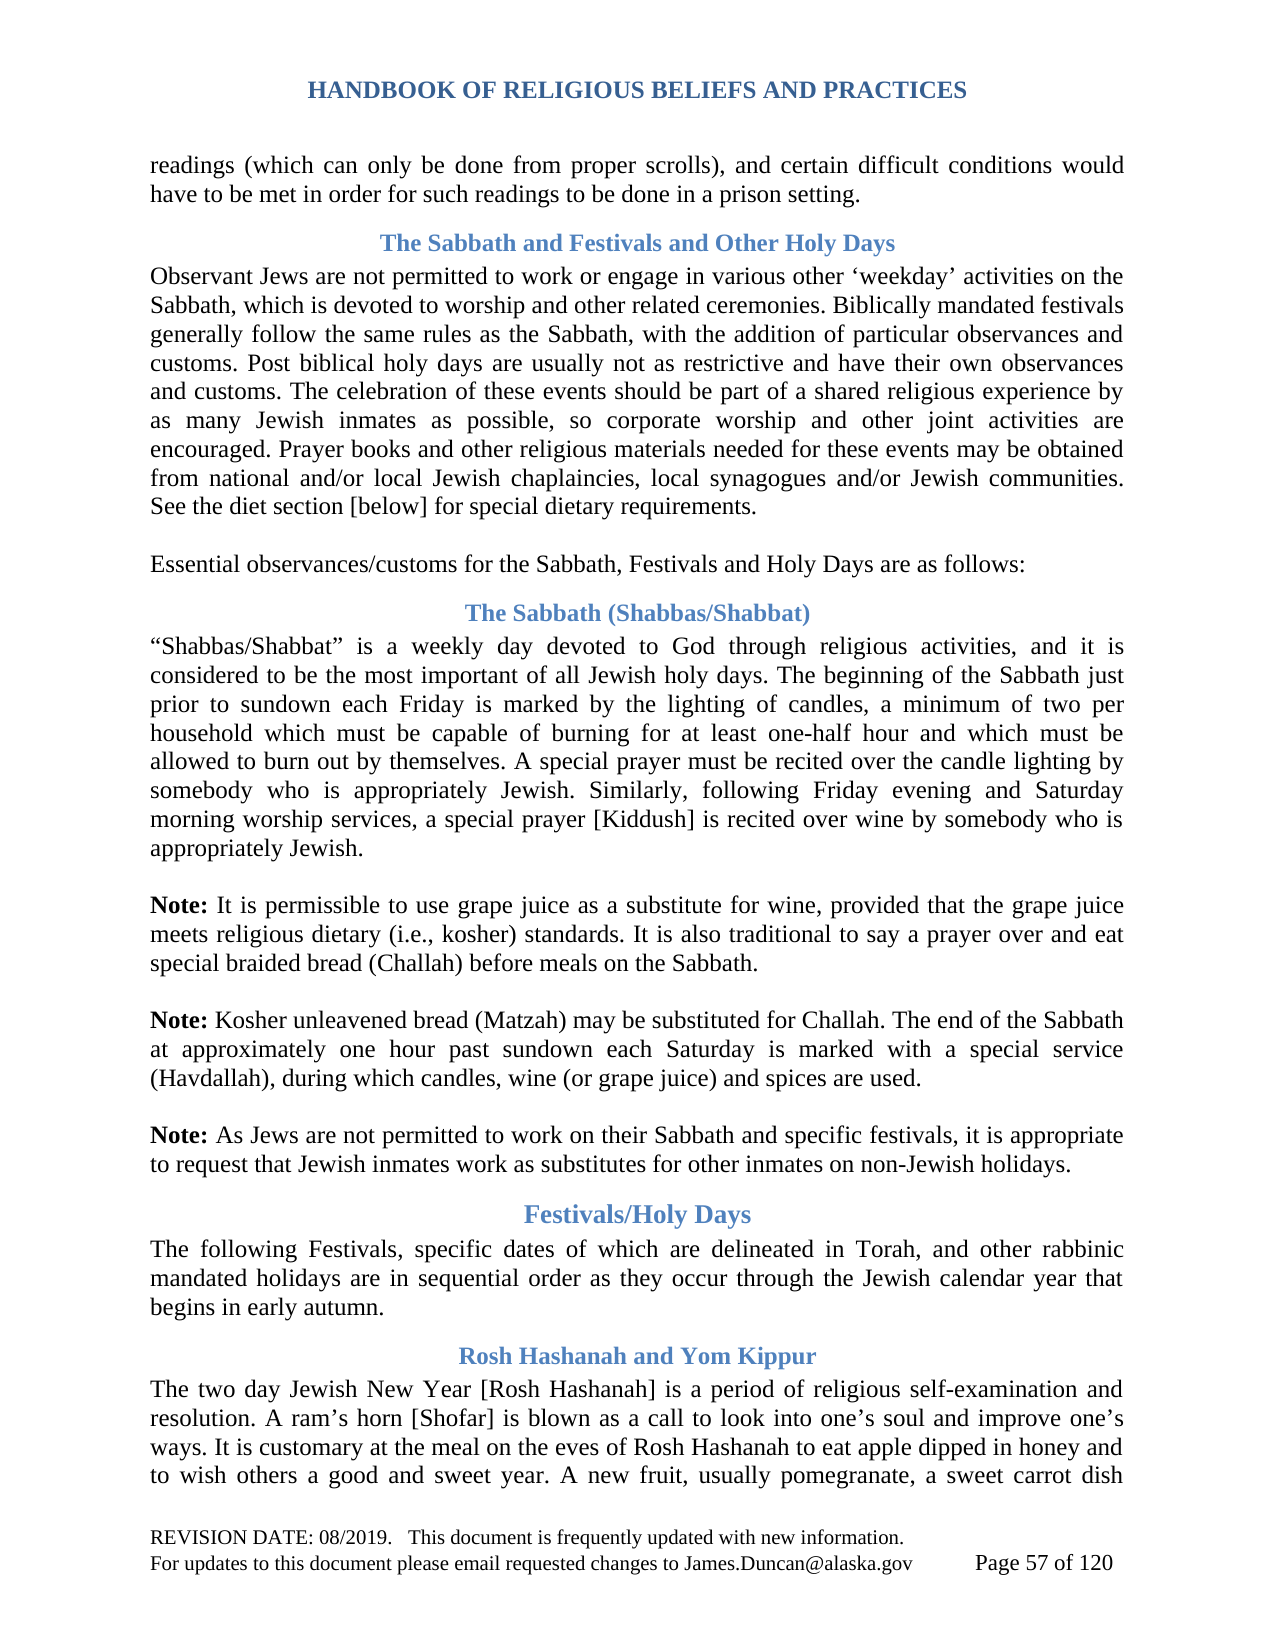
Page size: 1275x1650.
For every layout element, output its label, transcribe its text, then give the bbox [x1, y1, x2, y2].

text The following Festivals, specific dates of which are delineated in Torah, and other rabbinic mandated holidays are in sequential order as they occur through the Jewish calendar year that begins in early autumn. [150, 1234, 1125, 1321]
text Note: Kosher unleavened bread (Matzah) may be substituted for Challah. The end of the Sabbath at approximately one hour past sundown each Saturday is marked with a special service (Havdallah), during which candles, wine (or grape juice) and spices are used. [150, 1005, 1125, 1091]
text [150, 1374, 1125, 1489]
text Essential observances/customs for the Sabbath, Festivals and Holy Days are as follows: [150, 549, 1125, 578]
subtitle The Sabbath (Shabbas/Shabbat) [150, 598, 1125, 627]
text “Shabbas/Shabbat” is a weekly day devoted to God through religious activities, and it is considered to be the most important of all Jewish holy days. The beginning of the Sabbath just prior to sundown each Friday is marked by the lighting of candles, a minimum of two per household which must be capable of burning for at least one-half hour and which must be allowed to burn out by themselves. A special prayer must be recited over the candle lighting by somebody who is appropriately Jewish. Similarly, following Friday evening and Saturday morning worship services, a special prayer [Kiddush] is recited over wine by somebody who is appropriately Jewish. [150, 631, 1125, 861]
subtitle Festivals/Holy Days [150, 1198, 1125, 1230]
text Observant Jews are not permitted to work or engage in various other ‘weekday’ activities on the Sabbath, which is devoted to worship and other related ceremonies. Biblically mandated festivals generally follow the same rules as the Sabbath, with the addition of particular observances and customs. Post biblical holy days are usually not as restrictive and have their own observances and customs. The celebration of these events should be part of a shared religious experience by as many Jewish inmates as possible, so corporate worship and other joint activities are encouraged. Prayer books and other religious materials needed for these events may be obtained from national and/or local Jewish chaplaincies, local synagogues and/or Jewish communities. See the diet section [below] for special dietary requirements. [150, 261, 1125, 520]
text Note: As Jews are not permitted to work on their Sabbath and specific festivals, it is appropriate to request that Jewish inmates work as substitutes for other inmates on non-Jewish holidays. [150, 1120, 1125, 1178]
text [150, 150, 1125, 207]
text Note: It is permissible to use grape juice as a substitute for wine, provided that the grape juice meets religious dietary (i.e., kosher) standards. It is also traditional to say a prayer over and eat special braided bread (Challah) before meals on the Sabbath. [150, 890, 1125, 976]
subtitle Rosh Hashanah and Yom Kippur [150, 1341, 1125, 1370]
subtitle The Sabbath and Festivals and Other Holy Days [150, 228, 1125, 257]
